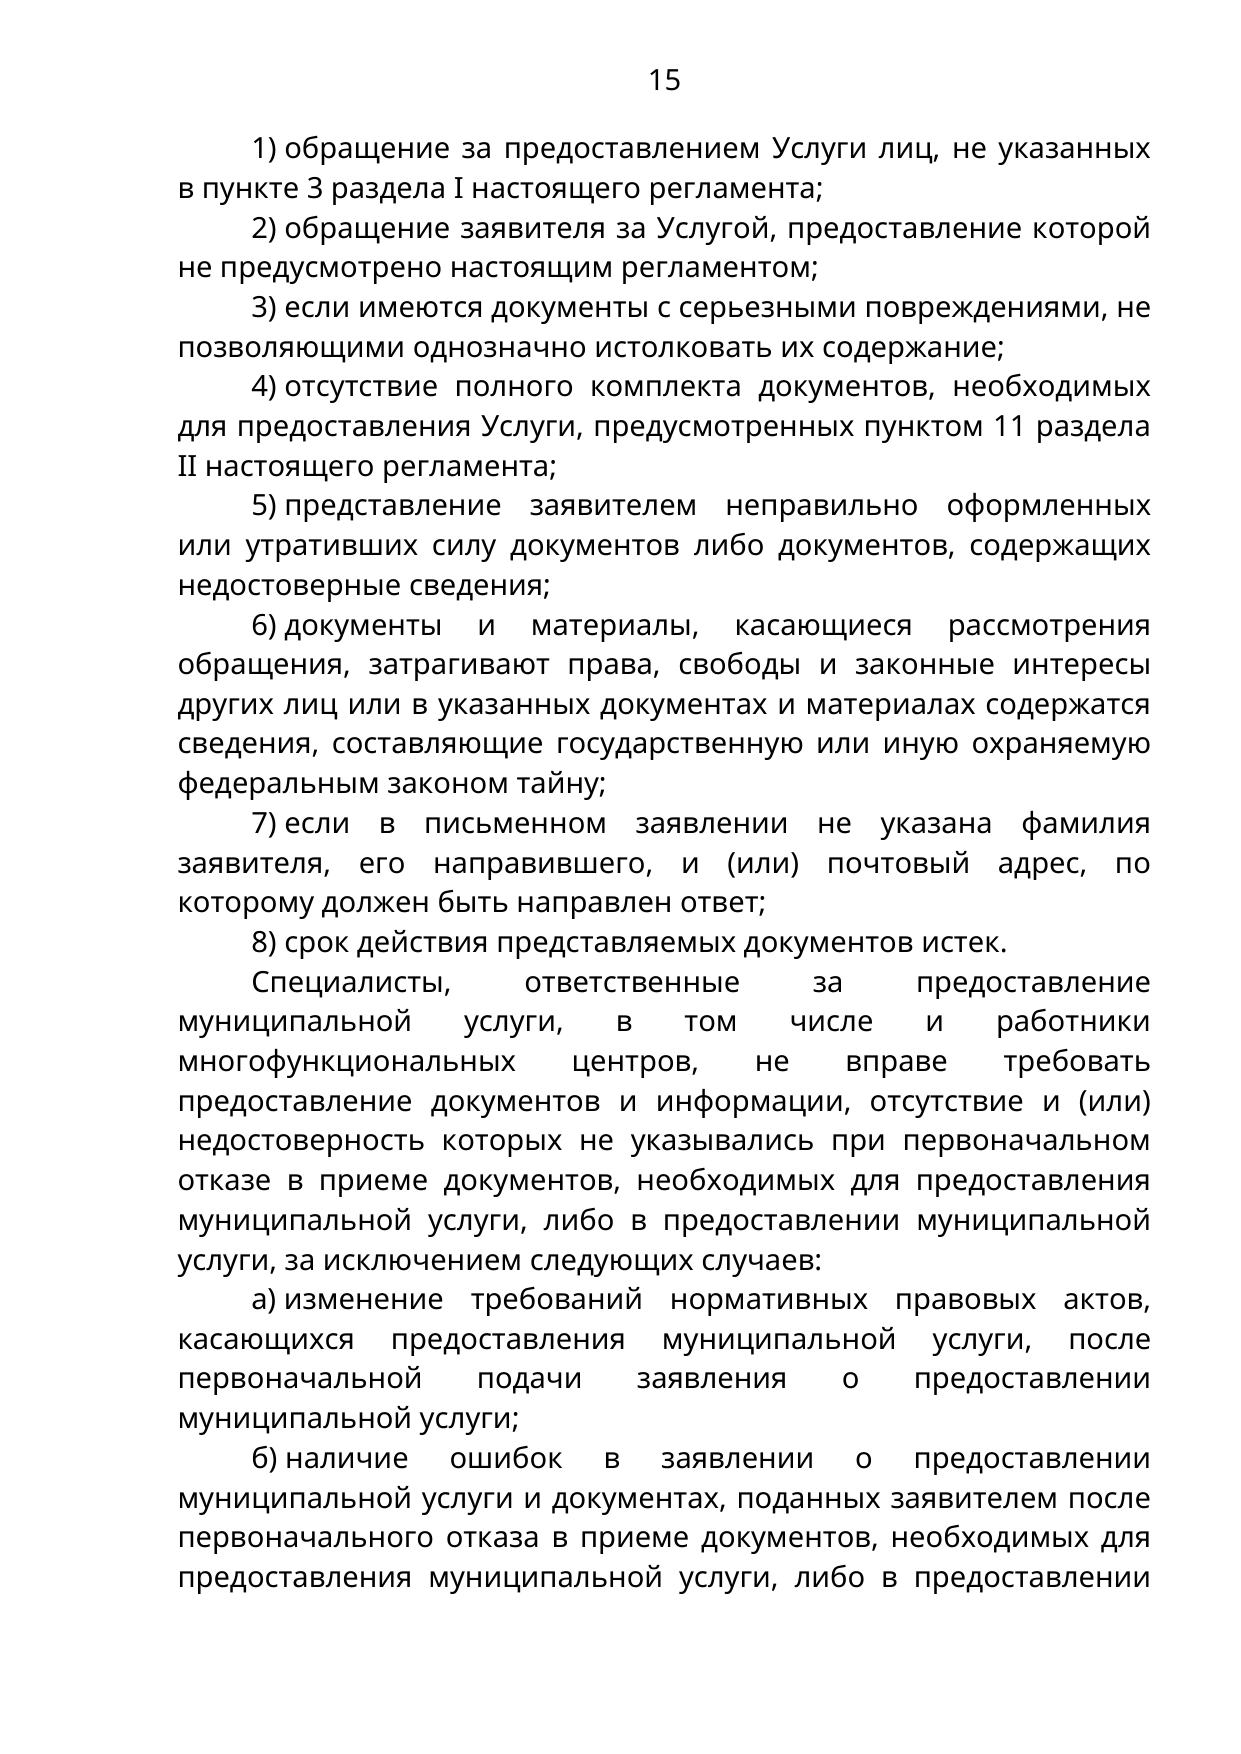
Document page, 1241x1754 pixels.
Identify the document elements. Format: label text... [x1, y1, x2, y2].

text 4) отсутствие полного комплекта документов, необходимых для предоставления Услуги, предусмотренных пунктом 11 раздела II настоящего регламента; [177, 366, 1152, 485]
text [177, 1437, 1152, 1596]
text 3) если имеются документы с серьезными повреждениями, не позволяющими однозначно истолковать их содержание; [177, 286, 1152, 366]
text 5) представление заявителем неправильно оформленных или утративших силу документов либо документов, содержащих недостоверные сведения; [177, 485, 1152, 604]
text 7) если в письменном заявлении не указана фамилия заявителя, его направившего, и (или) почтовый адрес, по которому должен быть направлен ответ; [177, 802, 1152, 921]
text 1) обращение за предоставлением Услуги лиц, не указанных в пункте 3 раздела I настоящего регламента; [177, 127, 1152, 207]
text 8) срок действия представляемых документов истек. [177, 921, 1152, 961]
text Специалисты, ответственные за предоставление муниципальной услуги, в том числе и работники многофункциональных центров, не вправе требовать предоставление документов и информации, отсутствие и (или) недостоверность которых не указывались при первоначальном отказе в приеме документов, необходимых для предоставления муниципальной услуги, либо в предоставлении муниципальной услуги, за исключением следующих случаев: [177, 961, 1152, 1278]
text а) изменение требований нормативных правовых актов, касающихся предоставления муниципальной услуги, после первоначальной подачи заявления о предоставлении муниципальной услуги; [177, 1278, 1152, 1437]
text 2) обращение заявителя за Услугой, предоставление которой не предусмотрено настоящим регламентом; [177, 207, 1152, 286]
text 6) документы и материалы, касающиеся рассмотрения обращения, затрагивают права, свободы и законные интересы других лиц или в указанных документах и материалах содержатся сведения, составляющие государственную или иную охраняемую федеральным законом тайну; [177, 604, 1152, 802]
